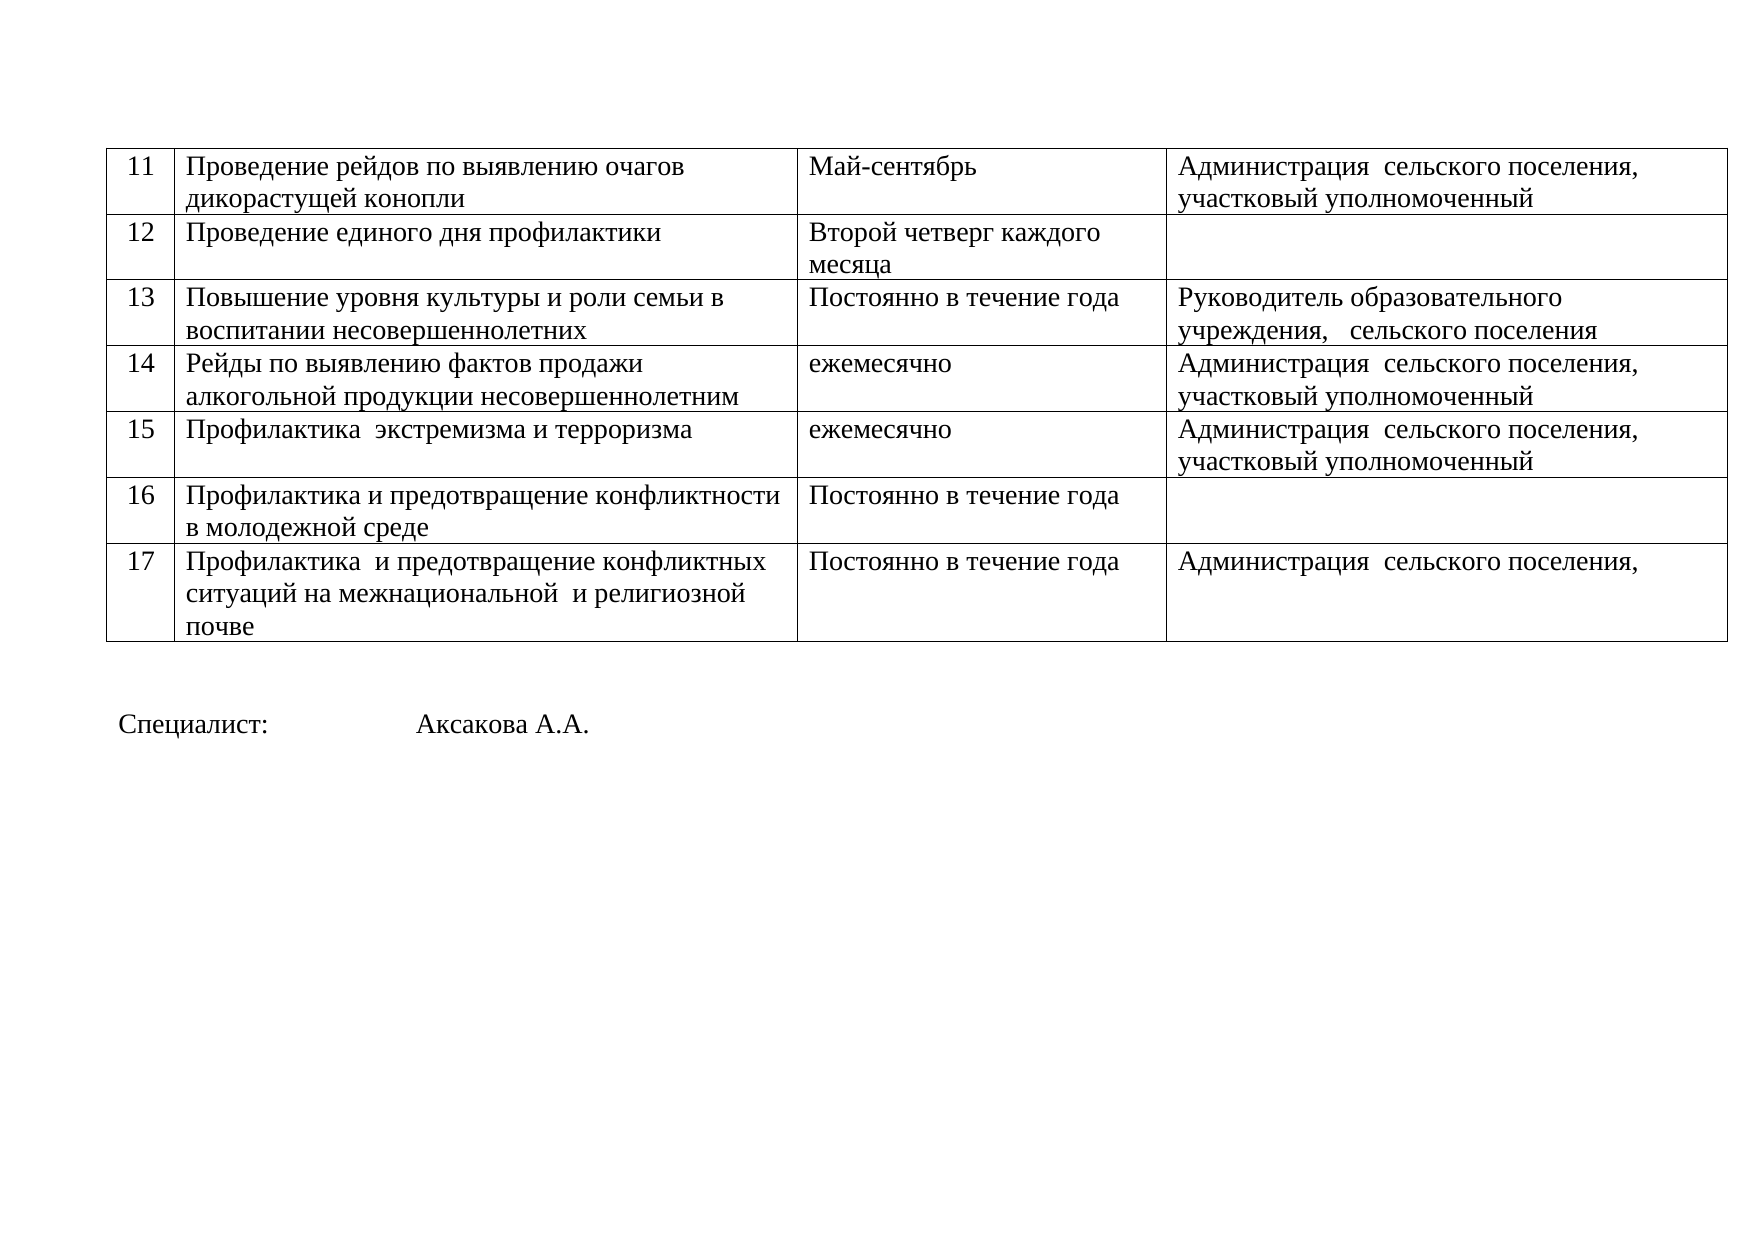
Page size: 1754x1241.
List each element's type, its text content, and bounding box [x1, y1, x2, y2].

table_cell Май-сентябрь [798, 149, 1166, 213]
table_cell ежемесячно [798, 412, 1166, 477]
table_cell [1167, 478, 1727, 543]
table_cell 17 [107, 544, 174, 641]
table_cell Администрация сельского поселения, [1167, 544, 1727, 641]
table_cell Администрация сельского поселения, участковый уполномоченный [1167, 149, 1727, 213]
table_cell ежемесячно [798, 346, 1166, 411]
table_cell 14 [107, 346, 174, 411]
table_cell Постоянно в течение года [798, 478, 1166, 543]
table_cell Администрация сельского поселения, участковый уполномоченный [1167, 346, 1727, 411]
table_cell Повышение уровня культуры и роли семьи в воспитании несовершеннолетних [175, 280, 797, 345]
table_cell 16 [107, 478, 174, 543]
text Специалист: Аксакова А.А. [118, 707, 1636, 739]
table_cell 13 [107, 280, 174, 345]
table_cell [1167, 215, 1727, 279]
table_cell Второй четверг каждого месяца [798, 215, 1166, 279]
table_cell 15 [107, 412, 174, 477]
table_cell 12 [107, 215, 174, 279]
table_cell Постоянно в течение года [798, 280, 1166, 345]
table_cell Постоянно в течение года [798, 544, 1166, 641]
table_cell Проведение рейдов по выявлению очагов дикорастущей конопли [175, 149, 797, 213]
table_cell Профилактика и предотвращение конфликтных ситуаций на межнациональной и религиозной почве [175, 544, 797, 641]
table_cell Проведение единого дня профилактики [175, 215, 797, 279]
table_cell 11 [107, 149, 174, 213]
table_cell Профилактика и предотвращение конфликтности в молодежной среде [175, 478, 797, 543]
table_cell Руководитель образовательного учреждения, сельского поселения [1167, 280, 1727, 345]
table_cell Администрация сельского поселения, участковый уполномоченный [1167, 412, 1727, 477]
table_cell Профилактика экстремизма и терроризма [175, 412, 797, 477]
table_cell Рейды по выявлению фактов продажи алкогольной продукции несовершеннолетним [175, 346, 797, 411]
